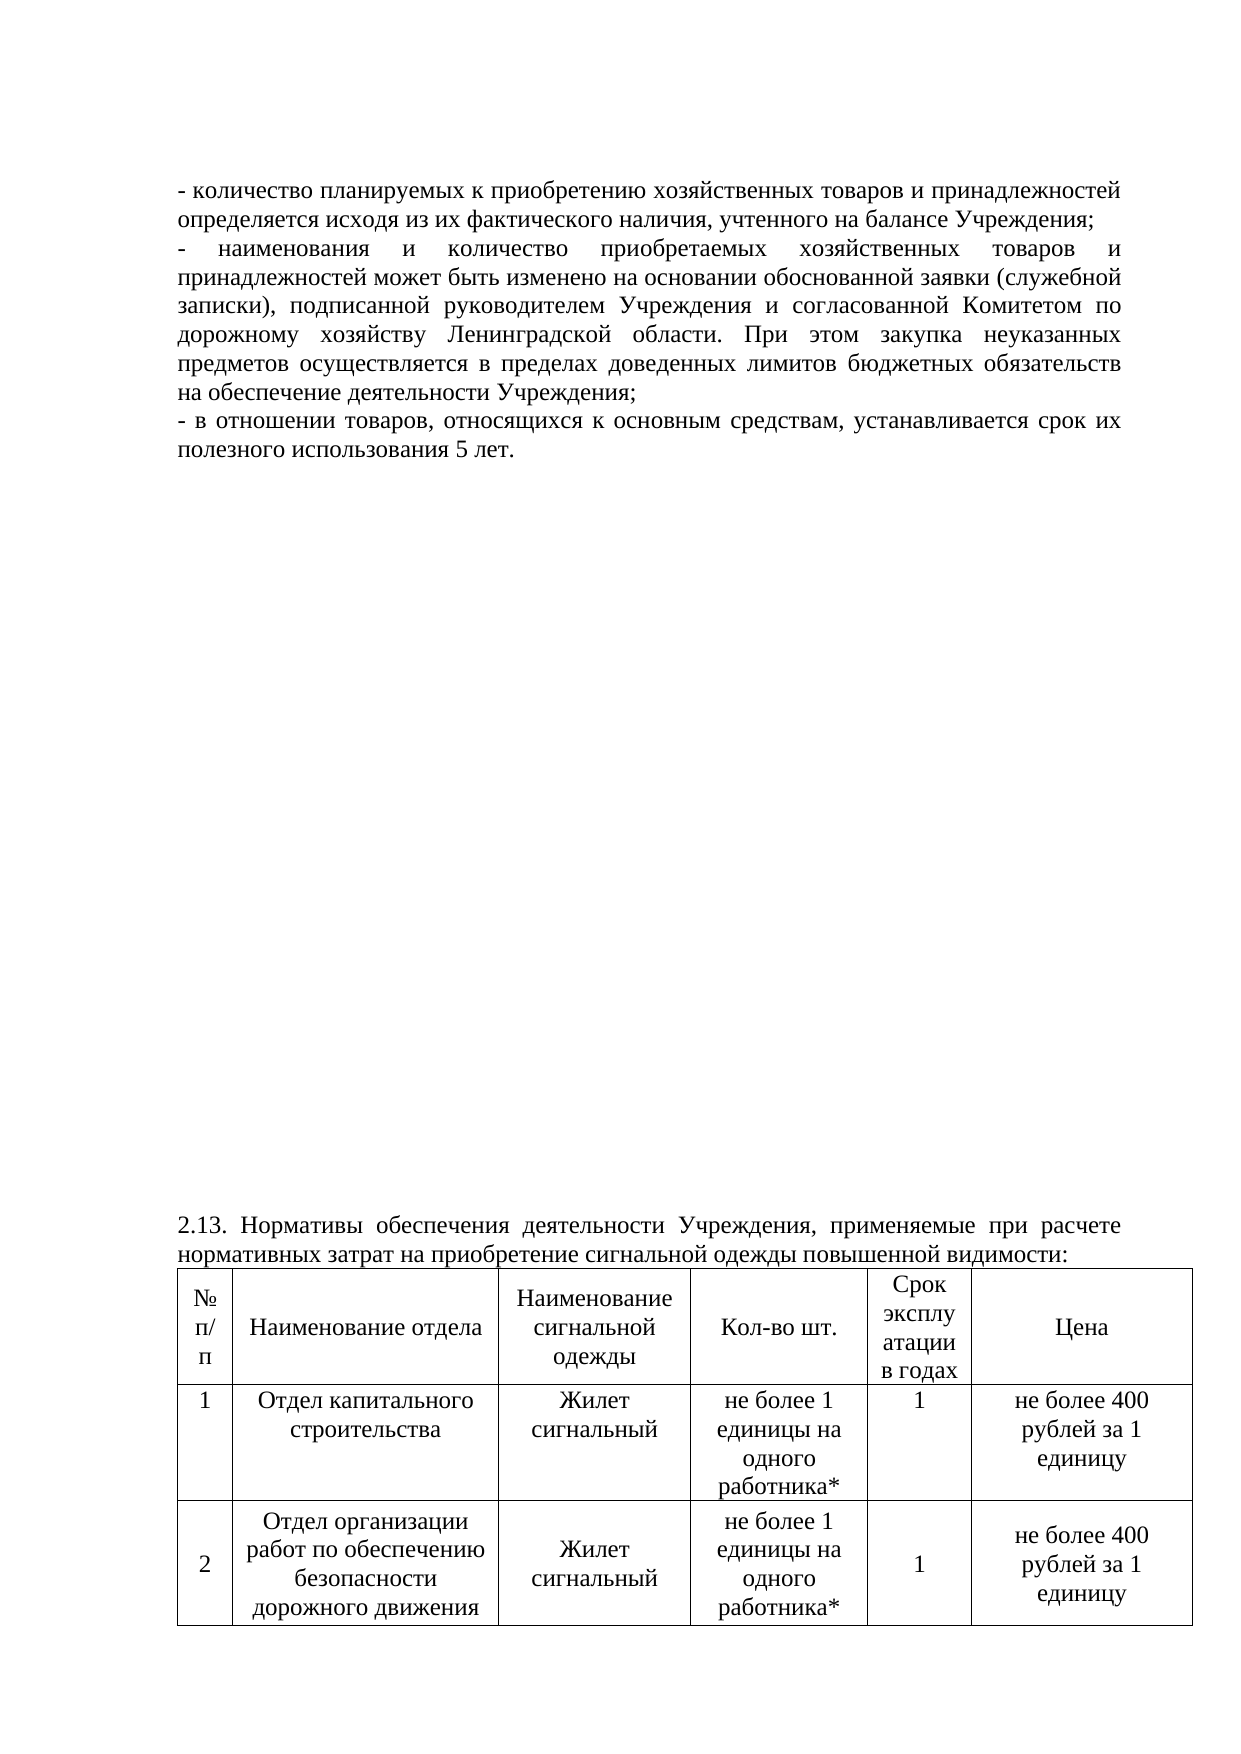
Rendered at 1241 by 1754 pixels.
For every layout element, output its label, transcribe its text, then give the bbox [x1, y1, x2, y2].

text - в отношении товаров, относящихся к основным средствам, устанавливается срок их полезного использования 5 лет. [177, 406, 1122, 463]
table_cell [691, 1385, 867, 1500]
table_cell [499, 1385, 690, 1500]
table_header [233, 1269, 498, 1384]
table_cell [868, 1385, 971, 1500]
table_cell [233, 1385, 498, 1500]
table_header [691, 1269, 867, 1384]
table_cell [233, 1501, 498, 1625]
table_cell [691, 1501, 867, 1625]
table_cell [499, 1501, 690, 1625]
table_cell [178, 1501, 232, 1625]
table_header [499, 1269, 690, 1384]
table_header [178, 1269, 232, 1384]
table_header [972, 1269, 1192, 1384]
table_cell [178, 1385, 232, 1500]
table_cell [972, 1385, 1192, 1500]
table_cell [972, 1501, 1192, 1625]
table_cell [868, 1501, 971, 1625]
text - наименования и количество приобретаемых хозяйственных товаров и принадлежностей может быть изменено на основании обоснованной заявки (служебной записки), подписанной руководителем Учреждения и согласованной Комитетом по дорожному хозяйству Ленинградской области. При этом закупка неуказанных предметов осуществляется в пределах доведенных лимитов бюджетных обязательств на обеспечение деятельности Учреждения; [177, 233, 1122, 406]
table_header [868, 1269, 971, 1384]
text - количество планируемых к приобретению хозяйственных товаров и принадлежностей определяется исходя из их фактического наличия, учтенного на балансе Учреждения; [177, 176, 1122, 233]
text 2.13. Нормативы обеспечения деятельности Учреждения, применяемые при расчете нормативных затрат на приобретение сигнальной одежды повышенной видимости: [177, 1211, 1122, 1268]
